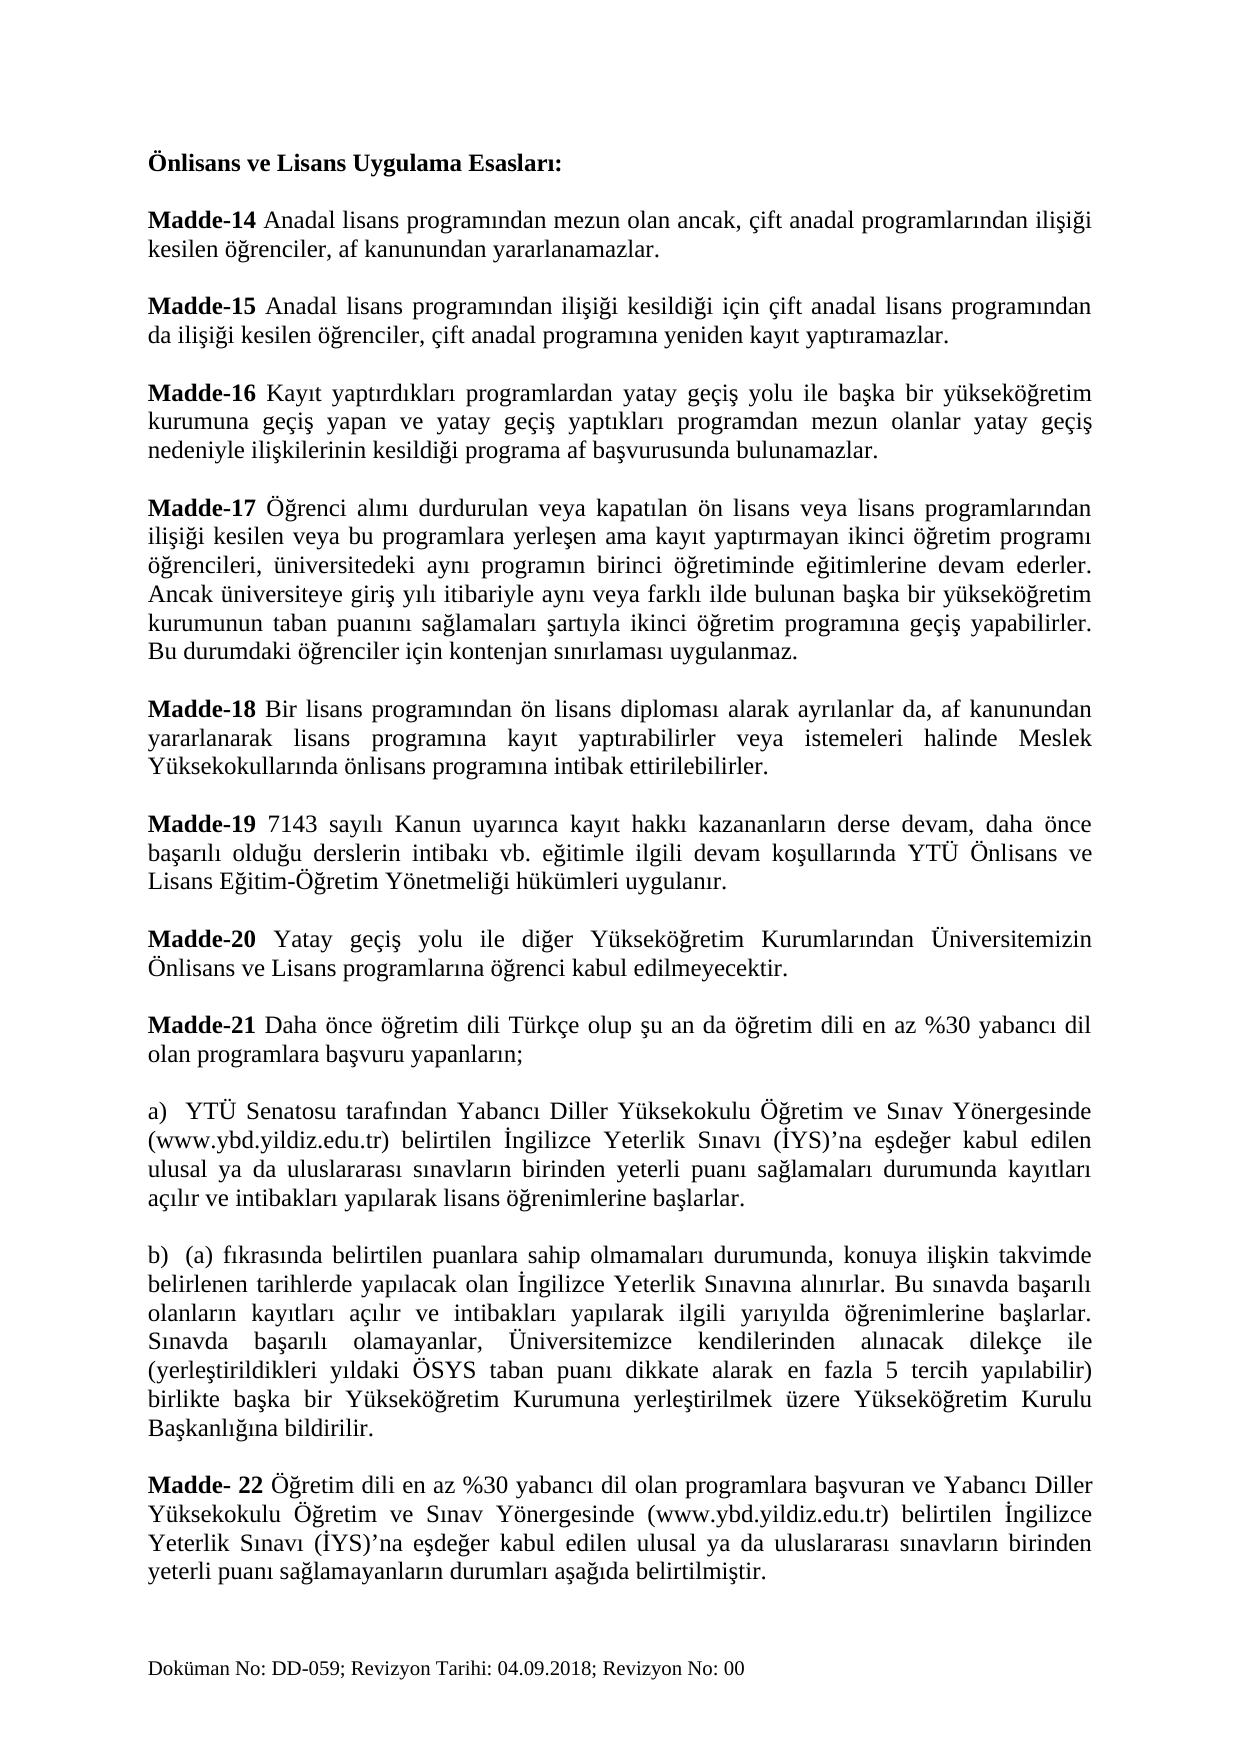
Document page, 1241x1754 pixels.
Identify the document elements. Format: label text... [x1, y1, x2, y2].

list YTÜ Senatosu tarafından Yabancı Diller Yüksekokulu Öğretim ve Sınav Yönergesinde (www.ybd.yildiz.edu.tr) belirtilen İngilizce Yeterlik Sınavı (İYS)’na eşdeğer kabul edilen ulusal ya da uluslararası sınavların birinden yeterli puanı sağlamaları durumunda kayıtları açılır ve intibakları yapılarak lisans öğrenimlerine başlarlar. [148, 1096, 1093, 1211]
text Madde-18 Bir lisans programından ön lisans diploması alarak ayrılanlar da, af kanunundan yararlanarak lisans programına kayıt yaptırabilirler veya istemeleri halinde Meslek Yüksekokullarında önlisans programına intibak ettirilebilirler. [148, 694, 1093, 780]
text Önlisans ve Lisans Uygulama Esasları: [148, 148, 1093, 176]
list (a) fıkrasında belirtilen puanlara sahip olmamaları durumunda, konuya ilişkin takvimde belirlenen tarihlerde yapılacak olan İngilizce Yeterlik Sınavına alınırlar. Bu sınavda başarılı olanların kayıtları açılır ve intibakları yapılarak ilgili yarıyılda öğrenimlerine başlarlar. Sınavda başarılı olamayanlar, Üniversitemizce kendilerinden alınacak dilekçe ile (yerleştirildikleri yıldaki ÖSYS taban puanı dikkate alarak en fazla 5 tercih yapılabilir) birlikte başka bir Yükseköğretim Kurumuna yerleştirilmek üzere Yükseköğretim Kurulu Başkanlığına bildirilir. [148, 1240, 1093, 1441]
text Madde- 22 Öğretim dili en az %30 yabancı dil olan programlara başvuran ve Yabancı Diller Yüksekokulu Öğretim ve Sınav Yönergesinde (www.ybd.yildiz.edu.tr) belirtilen İngilizce Yeterlik Sınavı (İYS)’na eşdeğer kabul edilen ulusal ya da uluslararası sınavların birinden yeterli puanı sağlamayanların durumları aşağıda belirtilmiştir. [148, 1470, 1093, 1585]
text Madde-21 Daha önce öğretim dili Türkçe olup şu an da öğretim dili en az %30 yabancı dil olan programlara başvuru yapanların; [148, 1010, 1093, 1068]
text Madde-17 Öğrenci alımı durdurulan veya kapatılan ön lisans veya lisans programlarından ilişiği kesilen veya bu programlara yerleşen ama kayıt yaptırmayan ikinci öğretim programı öğrencileri, üniversitedeki aynı programın birinci öğretiminde eğitimlerine devam ederler. Ancak üniversiteye giriş yılı itibariyle aynı veya farklı ilde bulunan başka bir yükseköğretim kurumunun taban puanını sağlamaları şartıyla ikinci öğretim programına geçiş yapabilirler. Bu durumdaki öğrenciler için kontenjan sınırlaması uygulanmaz. [148, 493, 1093, 665]
text Madde-15 Anadal lisans programından ilişiği kesildiği için çift anadal lisans programından da ilişiği kesilen öğrenciler, çift anadal programına yeniden kayıt yaptıramazlar. [148, 291, 1093, 349]
text Madde-19 7143 sayılı Kanun uyarınca kayıt hakkı kazananların derse devam, daha önce başarılı olduğu derslerin intibakı vb. eğitimle ilgili devam koşullarında YTÜ Önlisans ve Lisans Eğitim-Öğretim Yönetmeliği hükümleri uygulanır. [148, 809, 1093, 895]
text Madde-20 Yatay geçiş yolu ile diğer Yükseköğretim Kurumlarından Üniversitemizin Önlisans ve Lisans programlarına öğrenci kabul edilmeyecektir. [148, 924, 1093, 981]
text Madde-14 Anadal lisans programından mezun olan ancak, çift anadal programlarından ilişiği kesilen öğrenciler, af kanunundan yararlanamazlar. [148, 205, 1093, 263]
text Madde-16 Kayıt yaptırdıkları programlardan yatay geçiş yolu ile başka bir yükseköğretim kurumuna geçiş yapan ve yatay geçiş yaptıkları programdan mezun olanlar yatay geçiş nedeniyle ilişkilerinin kesildiği programa af başvurusunda bulunamazlar. [148, 378, 1093, 464]
